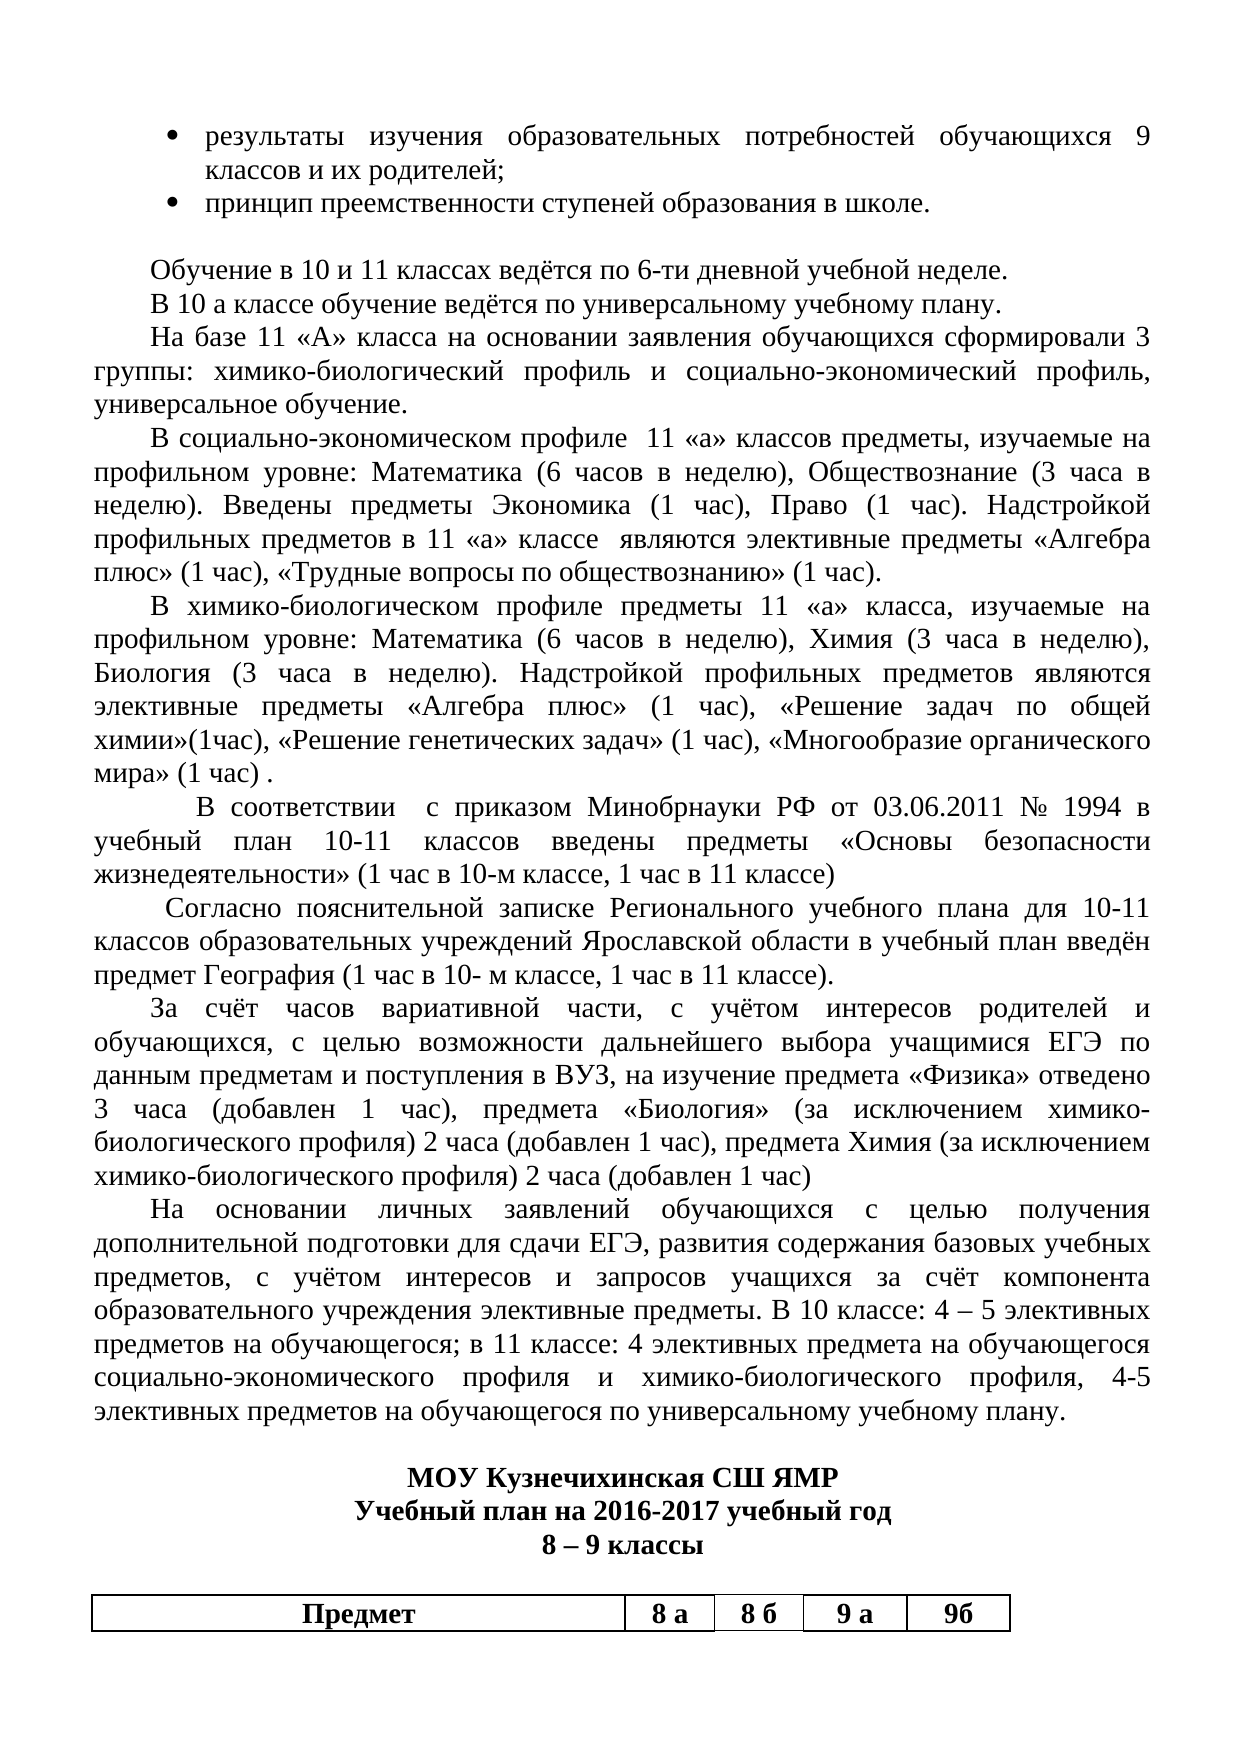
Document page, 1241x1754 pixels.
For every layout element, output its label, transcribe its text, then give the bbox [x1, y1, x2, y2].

table_header 8 б [715, 1595, 803, 1630]
table_header 9 а [804, 1596, 906, 1630]
text На базе 11 «А» класса на основании заявления обучающихся сформировали 3 группы: химико-биологический профиль и социально-экономический профиль, универсальное обучение. [94, 319, 1152, 420]
table_header Предмет [93, 1596, 624, 1630]
list принцип преемственности ступеней образования в школе. [167, 185, 1152, 219]
text Согласно пояснительной записке Регионального учебного плана для 10-11 классов образовательных учреждений Ярославской области в учебный план введён предмет География (1 час в 10- м классе, 1 час в 11 классе). [94, 890, 1152, 990]
text Учебный план на 2016-2017 учебный год [94, 1493, 1152, 1527]
text В 10 а классе обучение ведётся по универсальному учебному плану. [94, 286, 1152, 319]
text В социально-экономическом профиле 11 «а» классов предметы, изучаемые на профильном уровне: Математика (6 часов в неделю), Обществознание (3 часа в неделю). Введены предметы Экономика (1 час), Право (1 час). Надстройкой профильных предметов в 11 «а» классе являются элективные предметы «Алгебра плюс» (1 час), «Трудные вопросы по обществознанию» (1 час). [94, 420, 1152, 588]
text В химико-биологическом профиле предметы 11 «а» класса, изучаемые на профильном уровне: Математика (6 часов в неделю), Химия (3 часа в неделю), Биология (3 часа в неделю). Надстройкой профильных предметов являются элективные предметы «Алгебра плюс» (1 час), «Решение задач по общей химии»(1час), «Решение генетических задач» (1 час), «Многообразие органического мира» (1 час) . [94, 588, 1152, 789]
text МОУ Кузнечихинская СШ ЯМР [94, 1460, 1152, 1493]
text За счёт часов вариативной части, с учётом интересов родителей и обучающихся, с целью возможности дальнейшего выбора учащимися ЕГЭ по данным предметам и поступления в ВУЗ, на изучение предмета «Физика» отведено 3 часа (добавлен 1 час), предмета «Биология» (за исключением химико-биологического профиля) 2 часа (добавлен 1 час), предмета Химия (за исключением химико-биологического профиля) 2 часа (добавлен 1 час) [94, 990, 1152, 1192]
text В соответствии с приказом Минобрнауки РФ от 03.06.2011 № 1994 в учебный план 10-11 классов введены предметы «Основы безопасности жизнедеятельности» (1 час в 10-м классе, 1 час в 11 классе) [94, 789, 1152, 890]
text 8 – 9 классы [94, 1527, 1152, 1561]
text На основании личных заявлений обучающихся с целью получения дополнительной подготовки для сдачи ЕГЭ, развития содержания базовых учебных предметов, с учётом интересов и запросов учащихся за счёт компонента образовательного учреждения элективные предметы. В 10 классе: 4 – 5 элективных предметов на обучающегося; в 11 классе: 4 элективных предмета на обучающегося социально-экономического профиля и химико-биологического профиля, 4-5 элективных предметов на обучающегося по универсальному учебному плану. [94, 1192, 1152, 1426]
text Обучение в 10 и 11 классах ведётся по 6-ти дневной учебной неделе. [94, 252, 1152, 286]
list результаты изучения образовательных потребностей обучающихся 9 классов и их родителей; [167, 118, 1152, 185]
table_header 8 а [626, 1596, 714, 1630]
table_header 9б [908, 1596, 1009, 1630]
